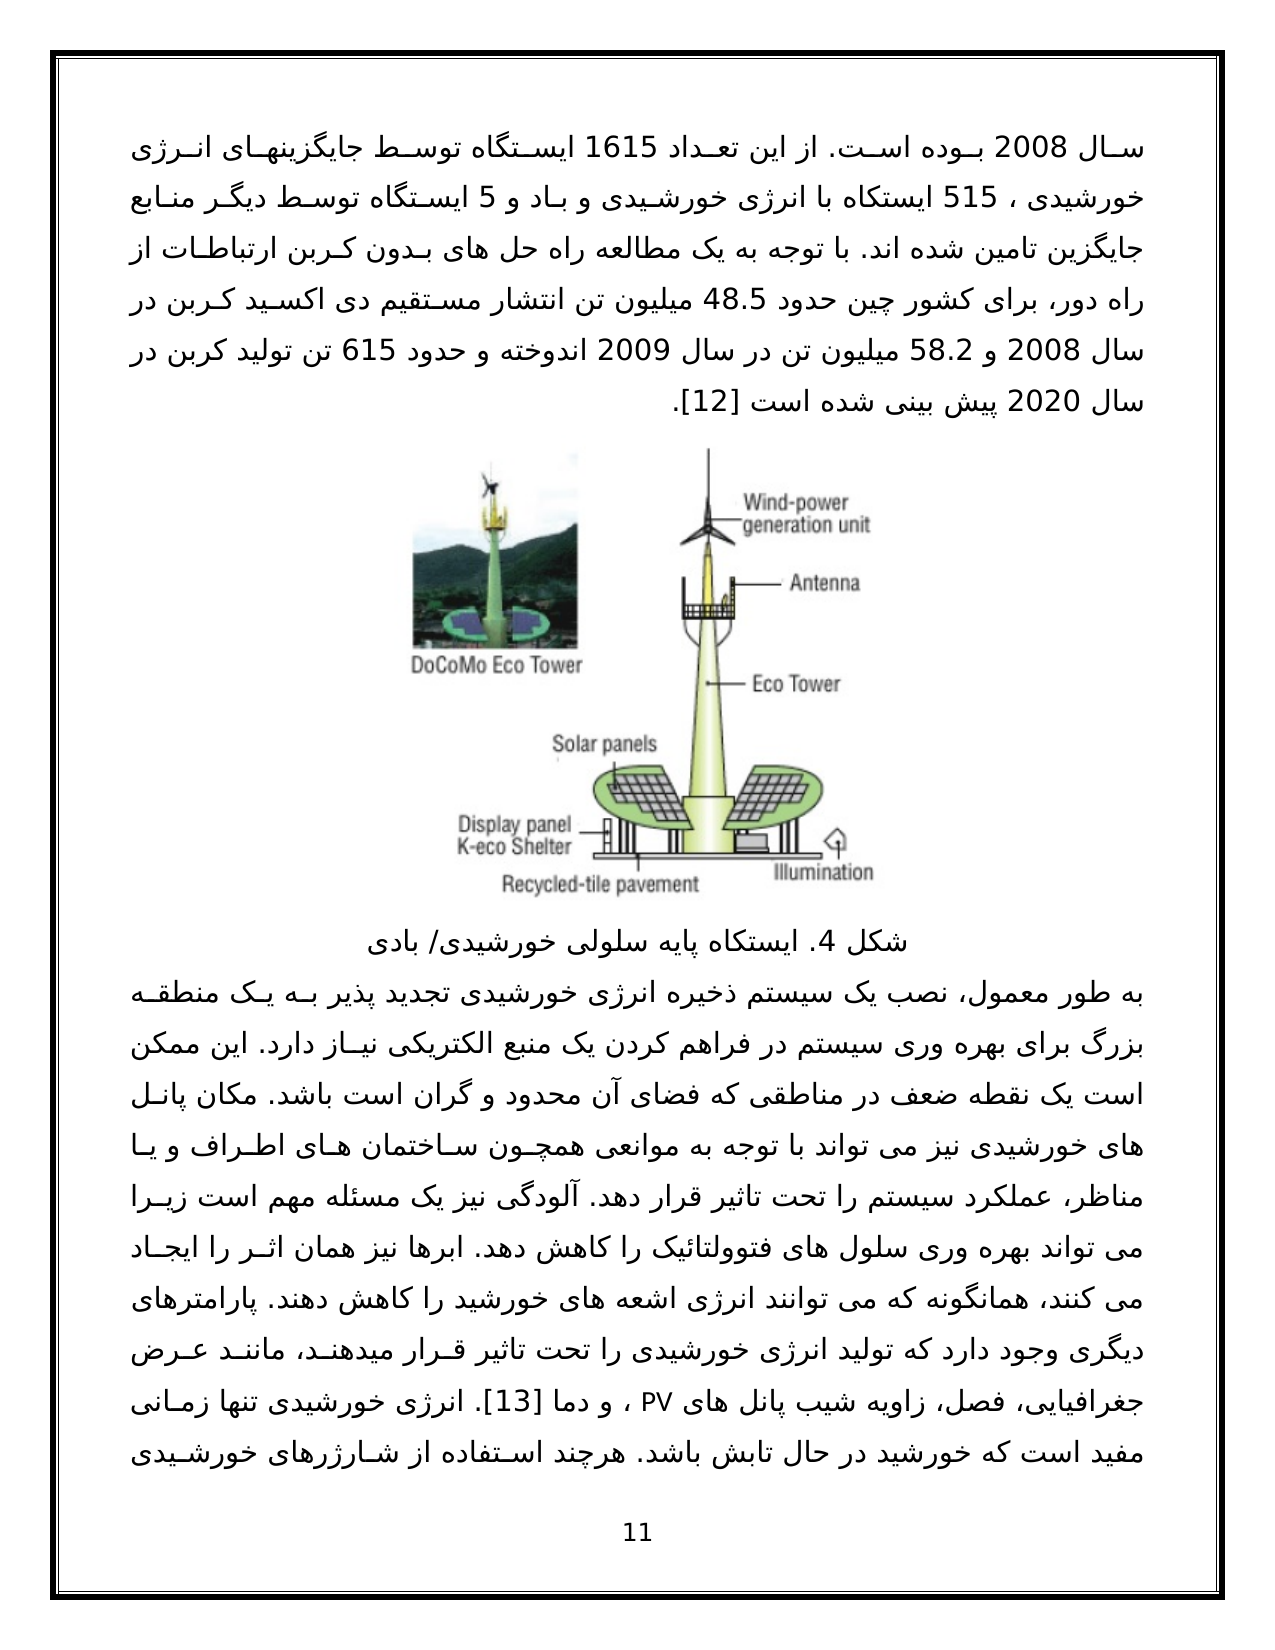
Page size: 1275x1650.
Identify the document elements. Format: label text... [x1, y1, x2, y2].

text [130, 130, 1145, 418]
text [130, 975, 1145, 1469]
picture [371, 435, 904, 911]
text شکل 4. ایستکاه پایه سلولی خورشیدی/ بادی [130, 924, 1145, 958]
